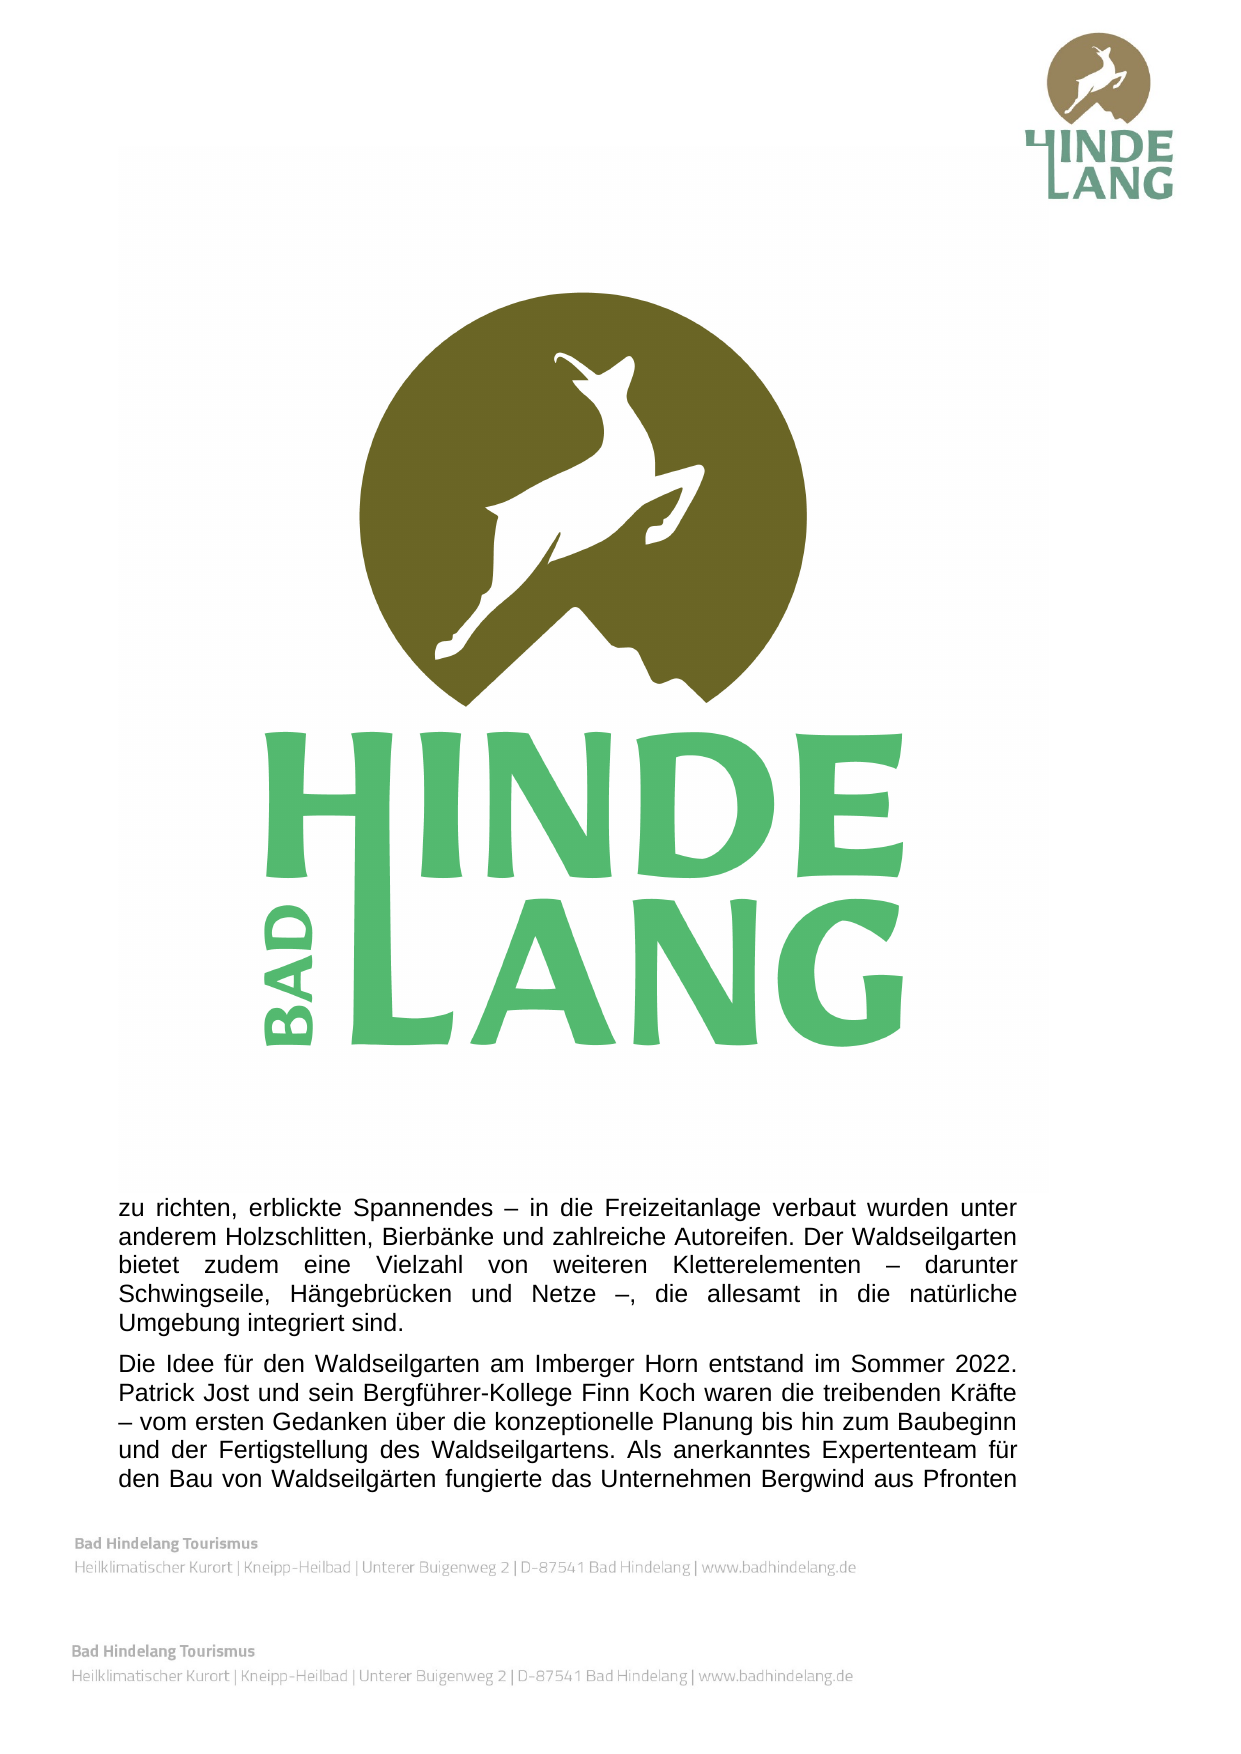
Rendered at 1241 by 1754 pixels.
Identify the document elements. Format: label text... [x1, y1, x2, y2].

text Die Idee für den Waldseilgarten am Imberger Horn entstand im Sommer 2022. Patrick Jost und sein Bergführer-Kollege Finn Koch waren die treibenden Kräfte – vom ersten Gedanken über die konzeptionelle Planung bis hin zum Baubeginn und der Fertigstellung des Waldseilgartens. Als anerkanntes Expertenteam für den Bau von Waldseilgärten fungierte das Unternehmen Bergwind aus Pfronten (Allgäu) um Geschäftsführer Thomas Osterried. Ab Herbst 2023 wurden Stahlseile gespannt, Elemente aufgehängt und Holzplattformen an den Bäumen montiert. Das aus Maßnahmen zur Waldverjüngung gewonnene Holz wurde weitestgehend wieder an Ort und Stelle verbaut. So gelang es, etwa ein Drittel heimisches Fichtenholz nachhaltig in den Waldseilgarten zu integrieren. [118, 1349, 1019, 1493]
picture [0, 0, 1241, 1752]
text Bei der offiziellen Eröffnungsfeier hangelten sich ebenfalls viele Kinder gekonnt durch den Waldseilgarten, ehe sie sich erfolgreich erst auf- und danach wieder abseilten. Wem es gelang, den Fokus nicht nur auf den eigenen Kletterfortschritt zu richten, erblickte Spannendes – in die Freizeitanlage verbaut wurden unter anderem Holzschlitten, Bierbänke und zahlreiche Autoreifen. Der Waldseilgarten bietet zudem eine Vielzahl von weiteren Kletterelementen – darunter Schwingseile, Hängebrücken und Netze –, die allesamt in die natürliche Umgebung integriert sind. [118, 1193, 1019, 1337]
